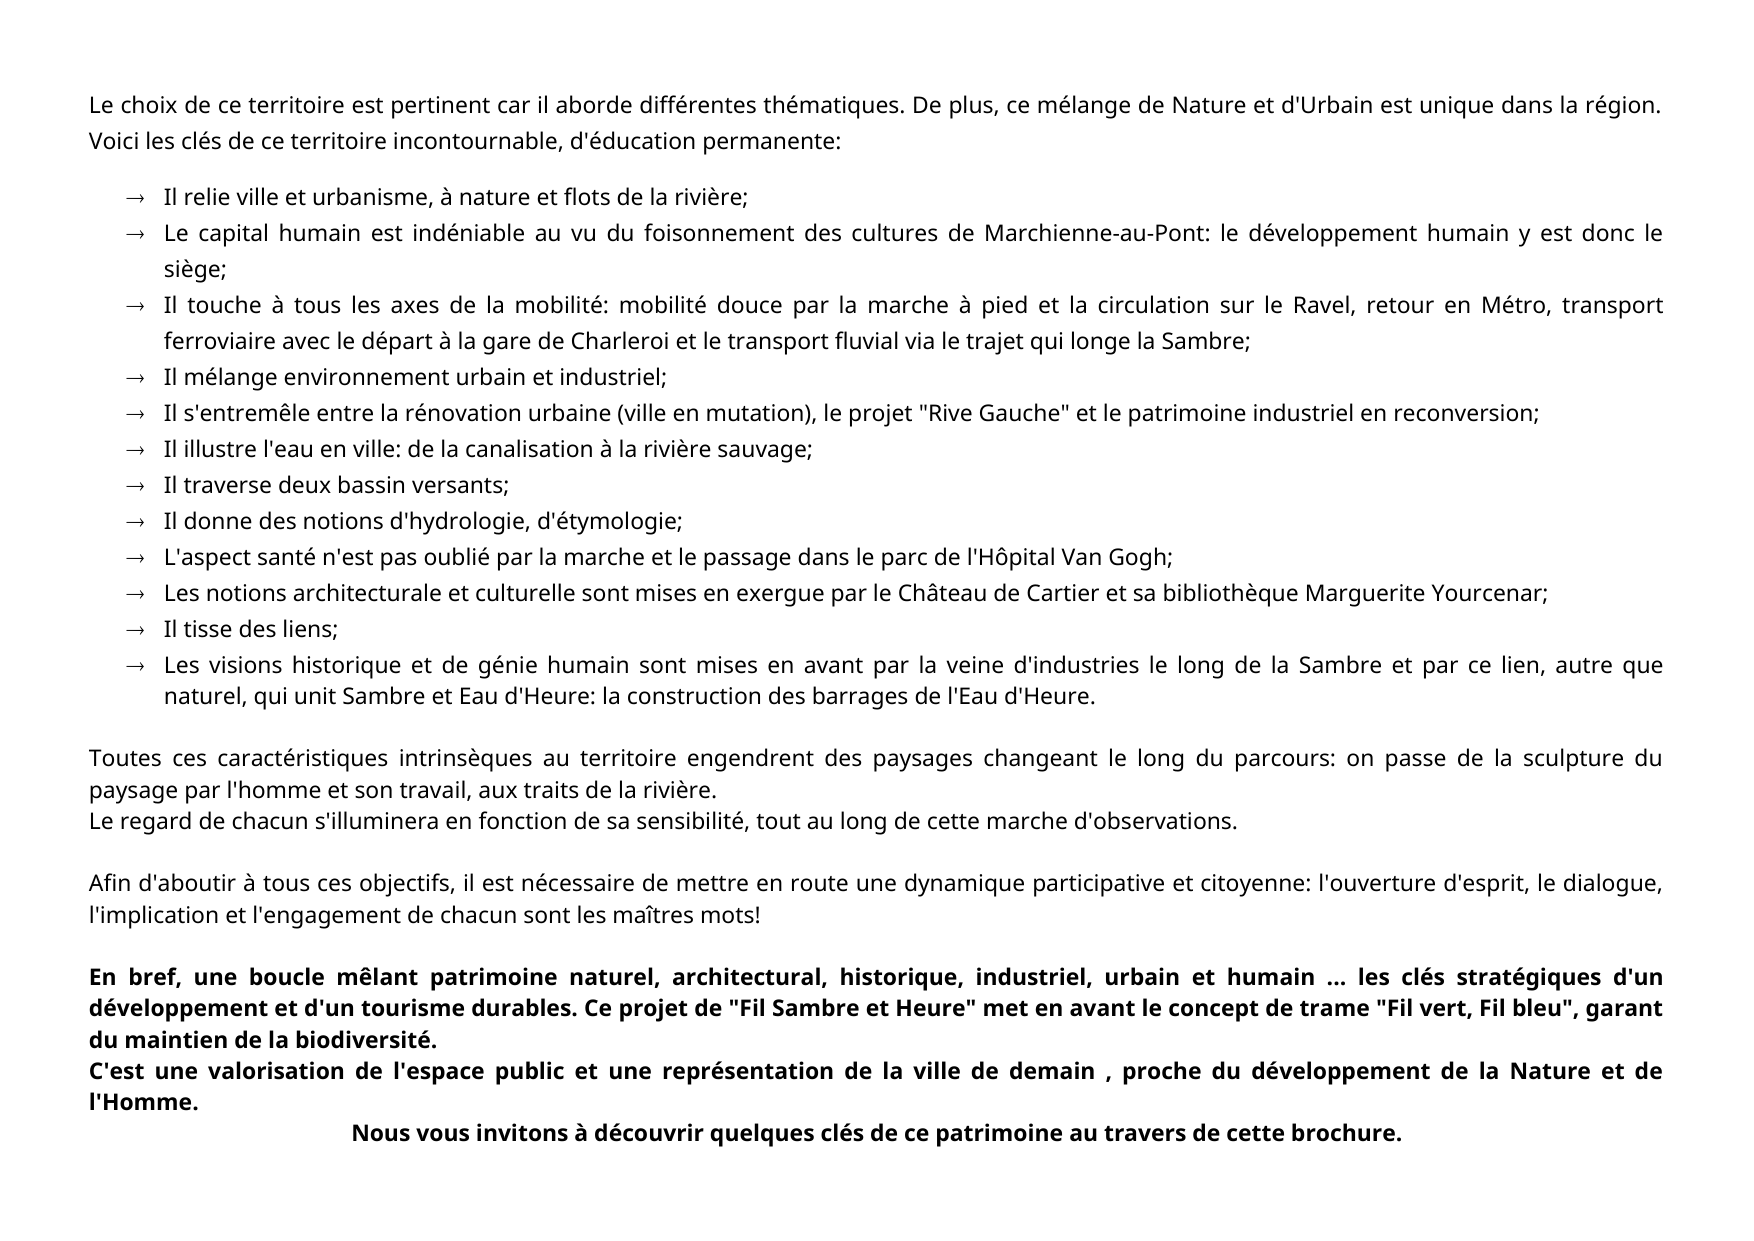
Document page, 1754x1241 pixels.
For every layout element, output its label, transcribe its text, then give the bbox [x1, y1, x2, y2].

list Il relie ville et urbanisme, à nature et flots de la rivière; [126, 181, 1665, 213]
text Nous vous invitons à découvrir quelques clés de ce patrimoine au travers de cette brochure. [89, 1117, 1665, 1148]
list Il donne des notions d'hydrologie, d'étymologie; [126, 505, 1665, 536]
list Il s'entremêle entre la rénovation urbaine (ville en mutation), le projet "Rive Gauche" et le patrimoine industriel en reconversion; [126, 397, 1665, 428]
list Il illustre l'eau en ville: de la canalisation à la rivière sauvage; [126, 433, 1665, 464]
text Toutes ces caractéristiques intrinsèques au territoire engendrent des paysages changeant le long du parcours: on passe de la sculpture du paysage par l'homme et son travail, aux traits de la rivière. [89, 742, 1665, 805]
list Les visions historique et de génie humain sont mises en avant par la veine d'industries le long de la Sambre et par ce lien, autre que naturel, qui unit Sambre et Eau d'Heure: la construction des barrages de l'Eau d'Heure. [126, 648, 1665, 711]
text Le regard de chacun s'illuminera en fonction de sa sensibilité, tout au long de cette marche d'observations. [89, 805, 1665, 836]
list Il mélange environnement urbain et industriel; [126, 361, 1665, 392]
text Afin d'aboutir à tous ces objectifs, il est nécessaire de mettre en route une dynamique participative et citoyenne: l'ouverture d'esprit, le dialogue, l'implication et l'engagement de chacun sont les maîtres mots! [89, 867, 1665, 930]
list Il traverse deux bassin versants; [126, 469, 1665, 500]
list L'aspect santé n'est pas oublié par la marche et le passage dans le parc de l'Hôpital Van Gogh; [126, 541, 1665, 572]
text En bref, une boucle mêlant patrimoine naturel, architectural, historique, industriel, urbain et humain ... les clés stratégiques d'un développement et d'un tourisme durables. Ce projet de "Fil Sambre et Heure" met en avant le concept de trame "Fil vert, Fil bleu", garant du maintien de la biodiversité. [89, 961, 1665, 1055]
text C'est une valorisation de l'espace public et une représentation de la ville de demain , proche du développement de la Nature et de l'Homme. [89, 1055, 1665, 1117]
list Le capital humain est indéniable au vu du foisonnement des cultures de Marchienne-au-Pont: le développement humain y est donc le siège; [126, 217, 1665, 284]
text Le choix de ce territoire est pertinent car il aborde différentes thématiques. De plus, ce mélange de Nature et d'Urbain est unique dans la région. Voici les clés de ce territoire incontournable, d'éducation permanente: [89, 89, 1665, 156]
list Il touche à tous les axes de la mobilité: mobilité douce par la marche à pied et la circulation sur le Ravel, retour en Métro, transport ferroviaire avec le départ à la gare de Charleroi et le transport fluvial via le trajet qui longe la Sambre; [126, 289, 1665, 356]
list Les notions architecturale et culturelle sont mises en exergue par le Château de Cartier et sa bibliothèque Marguerite Yourcenar; [126, 577, 1665, 608]
list Il tisse des liens; [126, 613, 1665, 644]
